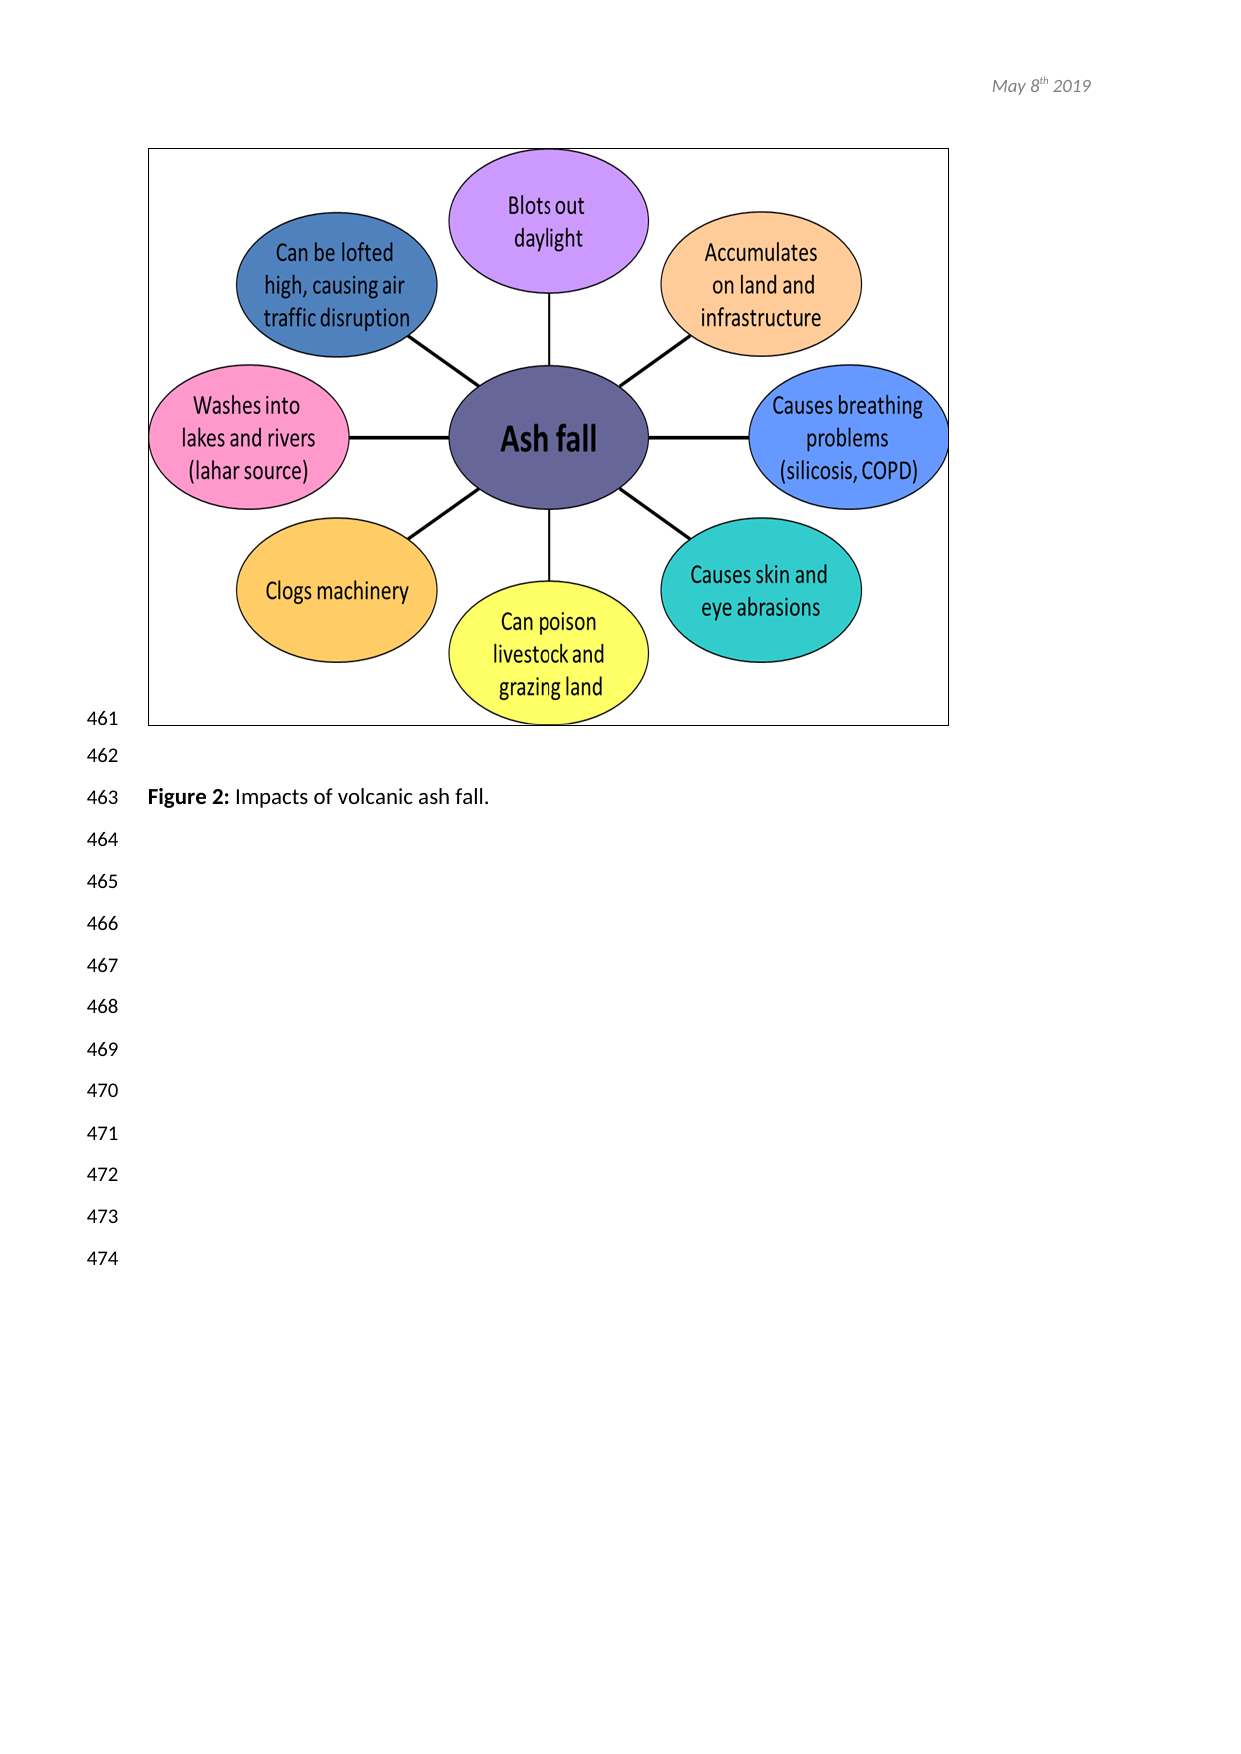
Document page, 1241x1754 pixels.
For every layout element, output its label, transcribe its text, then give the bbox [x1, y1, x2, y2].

picture [149, 149, 948, 725]
text Figure 2: Impacts of volcanic ash fall. [148, 782, 1092, 810]
